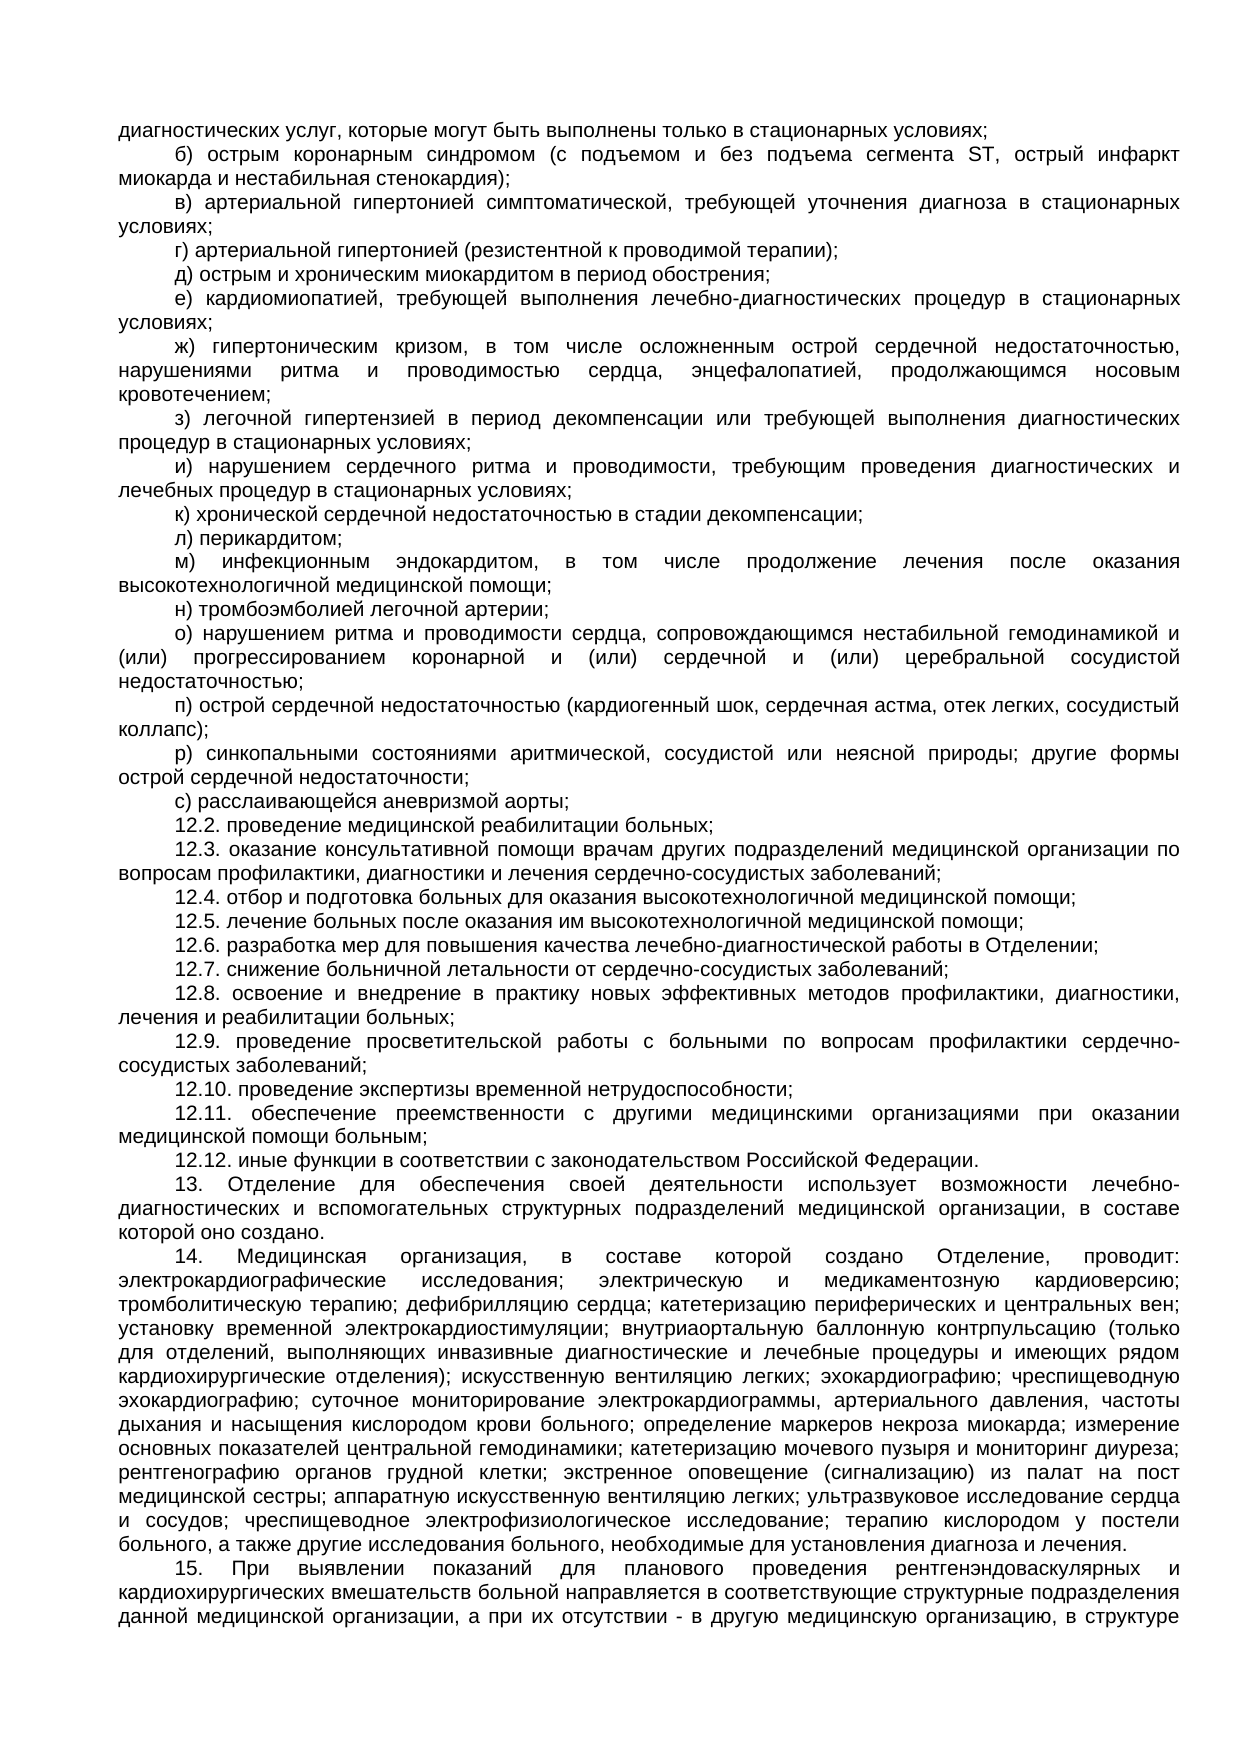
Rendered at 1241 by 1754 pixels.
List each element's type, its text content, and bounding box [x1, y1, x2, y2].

text 12.3. оказание консультативной помощи врачам других подразделений медицинской организации по вопросам профилактики, диагностики и лечения сердечно-сосудистых заболеваний; [118, 837, 1181, 885]
text 14. Медицинская организация, в составе которой создано Отделение, проводит: электрокардиографические исследования; электрическую и медикаментозную кардиоверсию; тромболитическую терапию; дефибрилляцию сердца; катетеризацию периферических и центральных вен; установку временной электрокардиостимуляции; внутриаортальную баллонную контрпульсацию (только для отделений, выполняющих инвазивные диагностические и лечебные процедуры и имеющих рядом кардиохирургические отделения); искусственную вентиляцию легких; эхокардиографию; чреспищеводную эхокардиографию; суточное мониторирование электрокардиограммы, артериального давления, частоты дыхания и насыщения кислородом крови больного; определение маркеров некроза миокарда; измерение основных показателей центральной гемодинамики; катетеризацию мочевого пузыря и мониторинг диуреза; рентгенографию органов грудной клетки; экстренное оповещение (сигнализацию) из палат на пост медицинской сестры; аппаратную искусственную вентиляцию легких; ультразвуковое исследование сердца и сосудов; чреспищеводное электрофизиологическое исследование; терапию кислородом у постели больного, а также другие исследования больного, необходимые для установления диагноза и лечения. [118, 1244, 1181, 1556]
text д) острым и хроническим миокардитом в период обострения; [118, 262, 1181, 286]
text з) легочной гипертензией в период декомпенсации или требующей выполнения диагностических процедур в стационарных условиях; [118, 406, 1181, 453]
text к) хронической сердечной недостаточностью в стадии декомпенсации; [118, 501, 1181, 525]
text о) нарушением ритма и проводимости сердца, сопровождающимся нестабильной гемодинамикой и (или) прогрессированием коронарной и (или) сердечной и (или) церебральной сосудистой недостаточностью; [118, 621, 1181, 693]
text 12.8. освоение и внедрение в практику новых эффективных методов профилактики, диагностики, лечения и реабилитации больных; [118, 981, 1181, 1028]
text ж) гипертоническим кризом, в том числе осложненным острой сердечной недостаточностью, нарушениями ритма и проводимостью сердца, энцефалопатией, продолжающимся носовым кровотечением; [118, 334, 1181, 406]
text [118, 1556, 1181, 1627]
text г) артериальной гипертонией (резистентной к проводимой терапии); [118, 238, 1181, 262]
text 12.5. лечение больных после оказания им высокотехнологичной медицинской помощи; [118, 909, 1181, 933]
text и) нарушением сердечного ритма и проводимости, требующим проведения диагностических и лечебных процедур в стационарных условиях; [118, 453, 1181, 501]
text л) перикардитом; [118, 525, 1181, 549]
text н) тромбоэмболией легочной артерии; [118, 597, 1181, 621]
text е) кардиомиопатией, требующей выполнения лечебно-диагностических процедур в стационарных условиях; [118, 286, 1181, 334]
text 12.6. разработка мер для повышения качества лечебно-диагностической работы в Отделении; [118, 933, 1181, 957]
text м) инфекционным эндокардитом, в том числе продолжение лечения после оказания высокотехнологичной медицинской помощи; [118, 549, 1181, 597]
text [118, 118, 1181, 142]
text б) острым коронарным синдромом (с подъемом и без подъема сегмента ST, острый инфаркт миокарда и нестабильная стенокардия); [118, 142, 1181, 190]
text п) острой сердечной недостаточностью (кардиогенный шок, сердечная астма, отек легких, сосудистый коллапс); [118, 693, 1181, 741]
text р) синкопальными состояниями аритмической, сосудистой или неясной природы; другие формы острой сердечной недостаточности; [118, 741, 1181, 789]
text 12.12. иные функции в соответствии с законодательством Российской Федерации. [118, 1148, 1181, 1172]
text 12.2. проведение медицинской реабилитации больных; [118, 813, 1181, 837]
text 12.4. отбор и подготовка больных для оказания высокотехнологичной медицинской помощи; [118, 885, 1181, 909]
text в) артериальной гипертонией симптоматической, требующей уточнения диагноза в стационарных условиях; [118, 190, 1181, 238]
text 13. Отделение для обеспечения своей деятельности использует возможности лечебно-диагностических и вспомогательных структурных подразделений медицинской организации, в составе которой оно создано. [118, 1172, 1181, 1244]
text 12.7. снижение больничной летальности от сердечно-сосудистых заболеваний; [118, 957, 1181, 981]
text 12.11. обеспечение преемственности с другими медицинскими организациями при оказании медицинской помощи больным; [118, 1100, 1181, 1148]
text 12.10. проведение экспертизы временной нетрудоспособности; [118, 1076, 1181, 1100]
text с) расслаивающейся аневризмой аорты; [118, 789, 1181, 813]
text 12.9. проведение просветительской работы с больными по вопросам профилактики сердечно-сосудистых заболеваний; [118, 1028, 1181, 1076]
